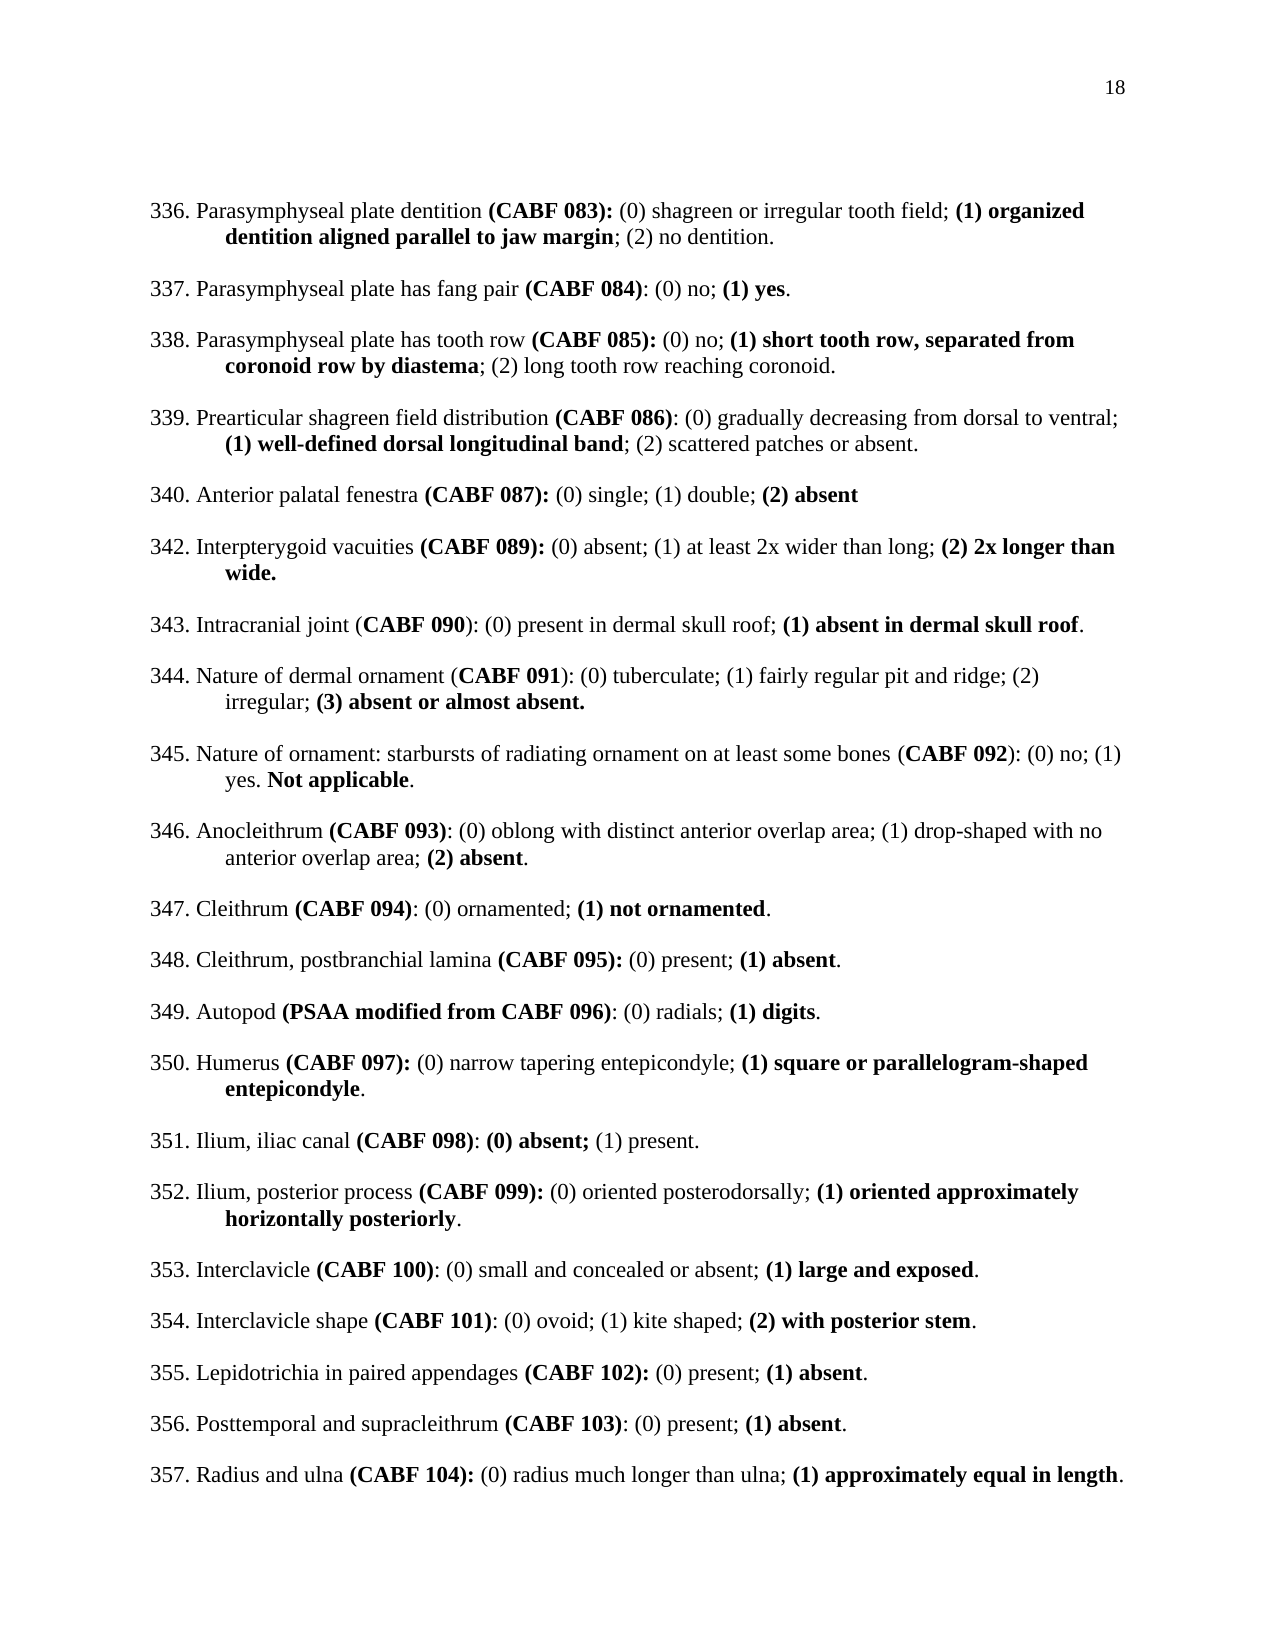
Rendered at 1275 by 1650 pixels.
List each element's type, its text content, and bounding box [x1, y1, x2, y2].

text 354. Interclavicle shape (CABF 101): (0) ovoid; (1) kite shaped; (2) with posterior stem. [150, 1307, 1125, 1334]
text 345. Nature of ornament: starbursts of radiating ornament on at least some bones (CABF 092): (0) no; (1) yes. Not applicable. [150, 740, 1125, 792]
text 350. Humerus (CABF 097): (0) narrow tapering entepicondyle; (1) square or parallelogram-shaped entepicondyle. [150, 1049, 1125, 1102]
text 343. Intracranial joint (CABF 090): (0) present in dermal skull roof; (1) absent in dermal skull roof. [150, 611, 1125, 637]
text 347. Cleithrum (CABF 094): (0) ornamented; (1) not ornamented. [150, 895, 1125, 921]
text 353. Interclavicle (CABF 100): (0) small and concealed or absent; (1) large and exposed. [150, 1256, 1125, 1282]
text 344. Nature of dermal ornament (CABF 091): (0) tuberculate; (1) fairly regular pit and ridge; (2) irregular; (3) absent or almost absent. [150, 662, 1125, 715]
text 355. Lepidotrichia in paired appendages (CABF 102): (0) present; (1) absent. [150, 1359, 1125, 1385]
text 338. Parasymphyseal plate has tooth row (CABF 085): (0) no; (1) short tooth row, separated from coronoid row by diastema; (2) long tooth row reaching coronoid. [150, 326, 1125, 379]
text 356. Posttemporal and supracleithrum (CABF 103): (0) present; (1) absent. [150, 1410, 1125, 1436]
text 337. Parasymphyseal plate has fang pair (CABF 084): (0) no; (1) yes. [150, 275, 1125, 301]
text 352. Ilium, posterior process (CABF 099): (0) oriented posterodorsally; (1) oriented approximately horizontally posteriorly. [150, 1178, 1125, 1231]
text 349. Autopod (PSAA modified from CABF 096): (0) radials; (1) digits. [150, 998, 1125, 1024]
text 342. Interpterygoid vacuities (CABF 089): (0) absent; (1) at least 2x wider than long; (2) 2x longer than wide. [150, 533, 1125, 586]
text 357. Radius and ulna (CABF 104): (0) radius much longer than ulna; (1) approximately equal in length. [150, 1461, 1125, 1488]
text 339. Prearticular shagreen field distribution (CABF 086): (0) gradually decreasing from dorsal to ventral; (1) well-defined dorsal longitudinal band; (2) scattered patches or absent. [150, 404, 1125, 457]
text 340. Anterior palatal fenestra (CABF 087): (0) single; (1) double; (2) absent [150, 482, 1125, 508]
text 346. Anocleithrum (CABF 093): (0) oblong with distinct anterior overlap area; (1) drop-shaped with no anterior overlap area; (2) absent. [150, 817, 1125, 870]
text 336. Parasymphyseal plate dentition (CABF 083): (0) shagreen or irregular tooth field; (1) organized dentition aligned parallel to jaw margin; (2) no dentition. [150, 197, 1125, 250]
text 351. Ilium, iliac canal (CABF 098): (0) absent; (1) present. [150, 1127, 1125, 1153]
text 348. Cleithrum, postbranchial lamina (CABF 095): (0) present; (1) absent. [150, 946, 1125, 973]
